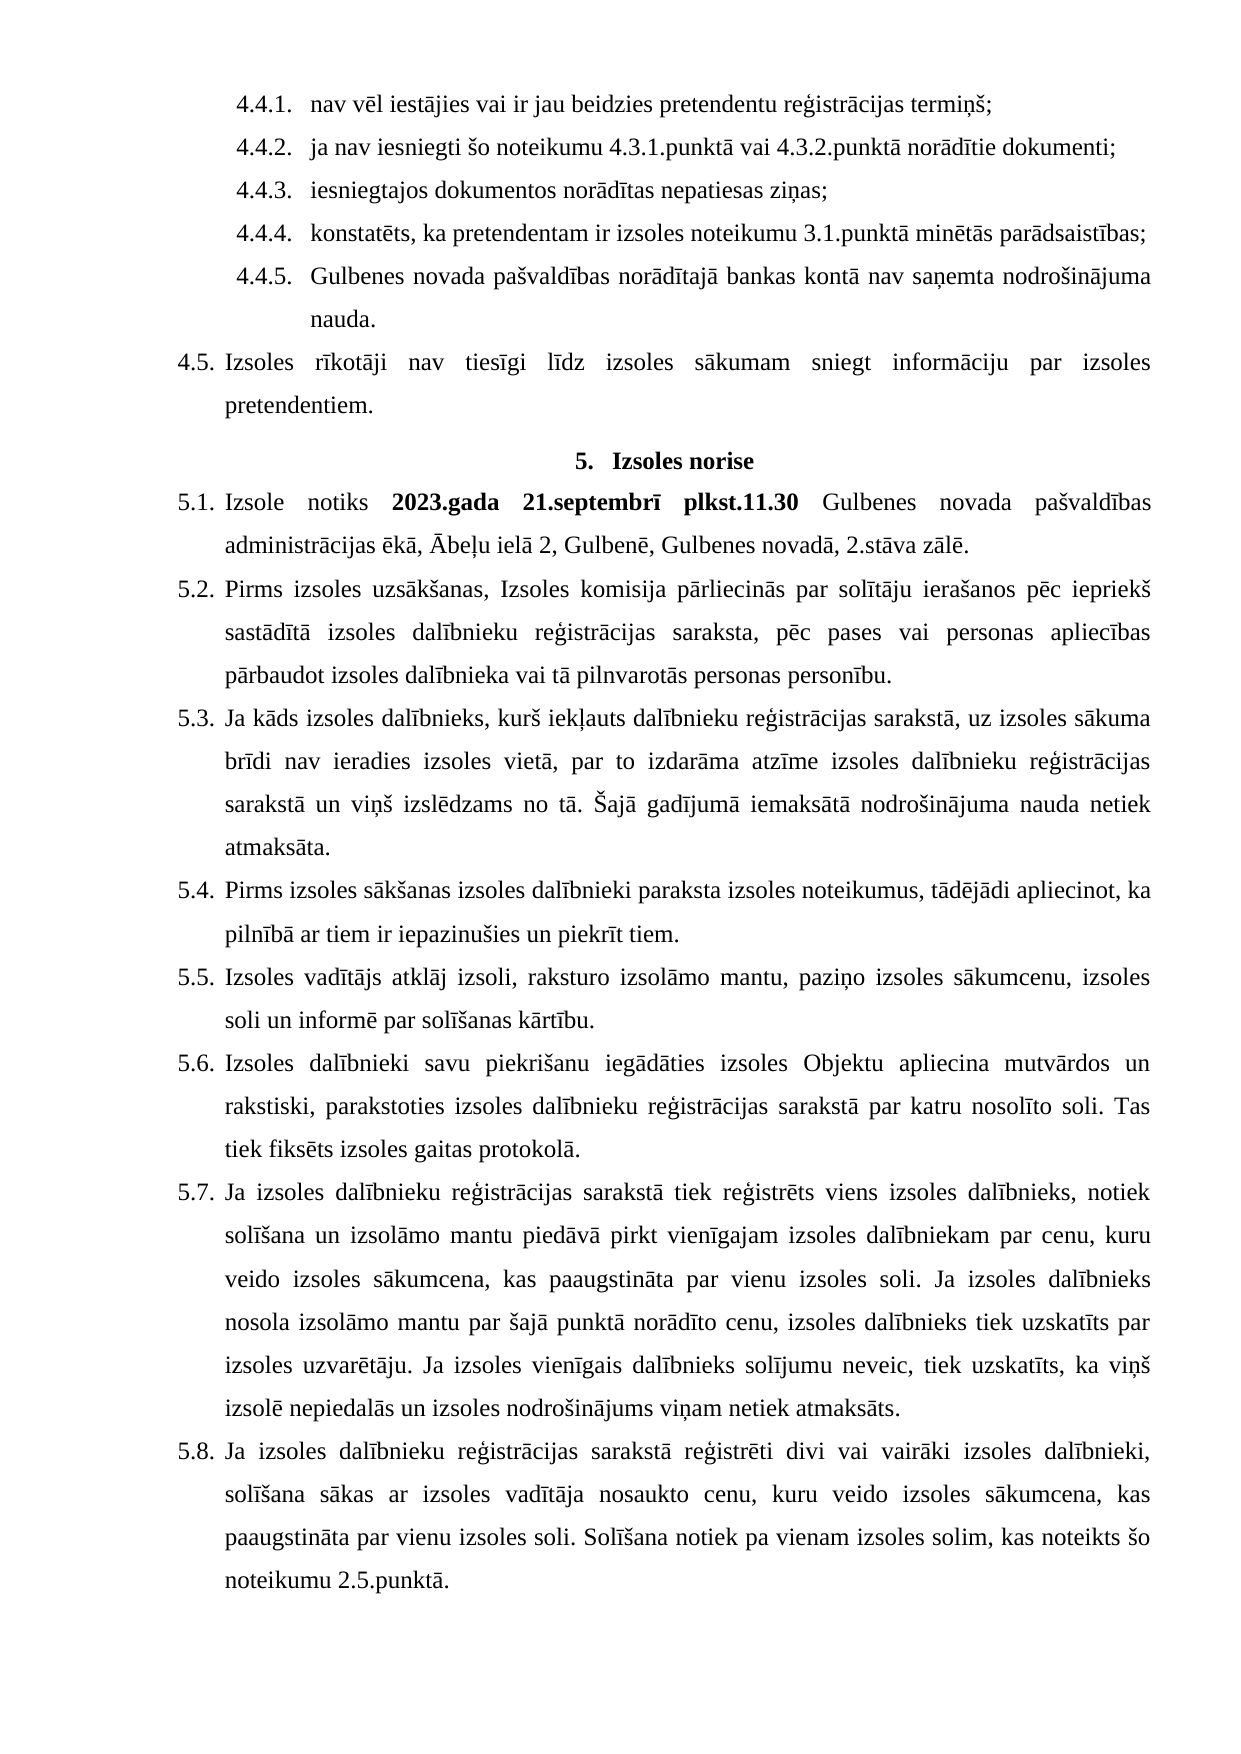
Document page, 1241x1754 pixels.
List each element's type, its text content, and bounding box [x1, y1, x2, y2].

list Izsoles vadītājs atklāj izsoli, raksturo izsolāmo mantu, paziņo izsoles sākumcenu, izsoles soli un informē par solīšanas kārtību. [177, 962, 1152, 1034]
list nav vēl iestājies vai ir jau beidzies pretendentu reģistrācijas termiņš; [236, 89, 1152, 117]
list Gulbenes novada pašvaldības norādītajā bankas kontā nav saņemta nodrošinājuma nauda. [236, 261, 1152, 333]
list Izsoles rīkotāji nav tiesīgi līdz izsoles sākumam sniegt informāciju par izsoles pretendentiem. [177, 347, 1152, 419]
list Izsole notiks 2023.gada 21.septembrī plkst.11.30 Gulbenes novada pašvaldības administrācijas ēkā, Ābeļu ielā 2, Gulbenē, Gulbenes novadā, 2.stāva zālē. [177, 487, 1152, 559]
list Izsoles norise [177, 446, 1152, 475]
list Pirms izsoles sākšanas izsoles dalībnieki paraksta izsoles noteikumus, tādējādi apliecinot, ka pilnībā ar tiem ir iepazinušies un piekrīt tiem. [177, 876, 1152, 947]
list Pirms izsoles uzsākšanas, Izsoles komisija pārliecinās par solītāju ierašanos pēc iepriekš sastādītā izsoles dalībnieku reģistrācijas saraksta, pēc pases vai personas apliecības pārbaudot izsoles dalībnieka vai tā pilnvarotās personas personību. [177, 574, 1152, 689]
list Ja izsoles dalībnieku reģistrācijas sarakstā reģistrēti divi vai vairāki izsoles dalībnieki, solīšana sākas ar izsoles vadītāja nosaukto cenu, kuru veido izsoles sākumcena, kas paaugstināta par vienu izsoles soli. Solīšana notiek pa vienam izsoles solim, kas noteikts šo noteikumu 2.5.punktā. [177, 1436, 1152, 1594]
list ja nav iesniegti šo noteikumu 4.3.1.punktā vai 4.3.2.punktā norādītie dokumenti; [236, 132, 1152, 161]
list Ja izsoles dalībnieku reģistrācijas sarakstā tiek reģistrēts viens izsoles dalībnieks, notiek solīšana un izsolāmo mantu piedāvā pirkt vienīgajam izsoles dalībniekam par cenu, kuru veido izsoles sākumcena, kas paaugstināta par vienu izsoles soli. Ja izsoles dalībnieks nosola izsolāmo mantu par šajā punktā norādīto cenu, izsoles dalībnieks tiek uzskatīts par izsoles uzvarētāju. Ja izsoles vienīgais dalībnieks solījumu neveic, tiek uzskatīts, ka viņš izsolē nepiedalās un izsoles nodrošinājums viņam netiek atmaksāts. [177, 1177, 1152, 1422]
list iesniegtajos dokumentos norādītas nepatiesas ziņas; [236, 175, 1152, 204]
list konstatēts, ka pretendentam ir izsoles noteikumu 3.1.punktā minētās parādsaistības; [236, 218, 1152, 247]
list Ja kāds izsoles dalībnieks, kurš iekļauts dalībnieku reģistrācijas sarakstā, uz izsoles sākuma brīdi nav ieradies izsoles vietā, par to izdarāma atzīme izsoles dalībnieku reģistrācijas sarakstā un viņš izslēdzams no tā. Šajā gadījumā iemaksātā nodrošinājuma nauda netiek atmaksāta. [177, 703, 1152, 861]
list Izsoles dalībnieki savu piekrišanu iegādāties izsoles Objektu apliecina mutvārdos un rakstiski, parakstoties izsoles dalībnieku reģistrācijas sarakstā par katru nosolīto soli. Tas tiek fiksēts izsoles gaitas protokolā. [177, 1048, 1152, 1163]
